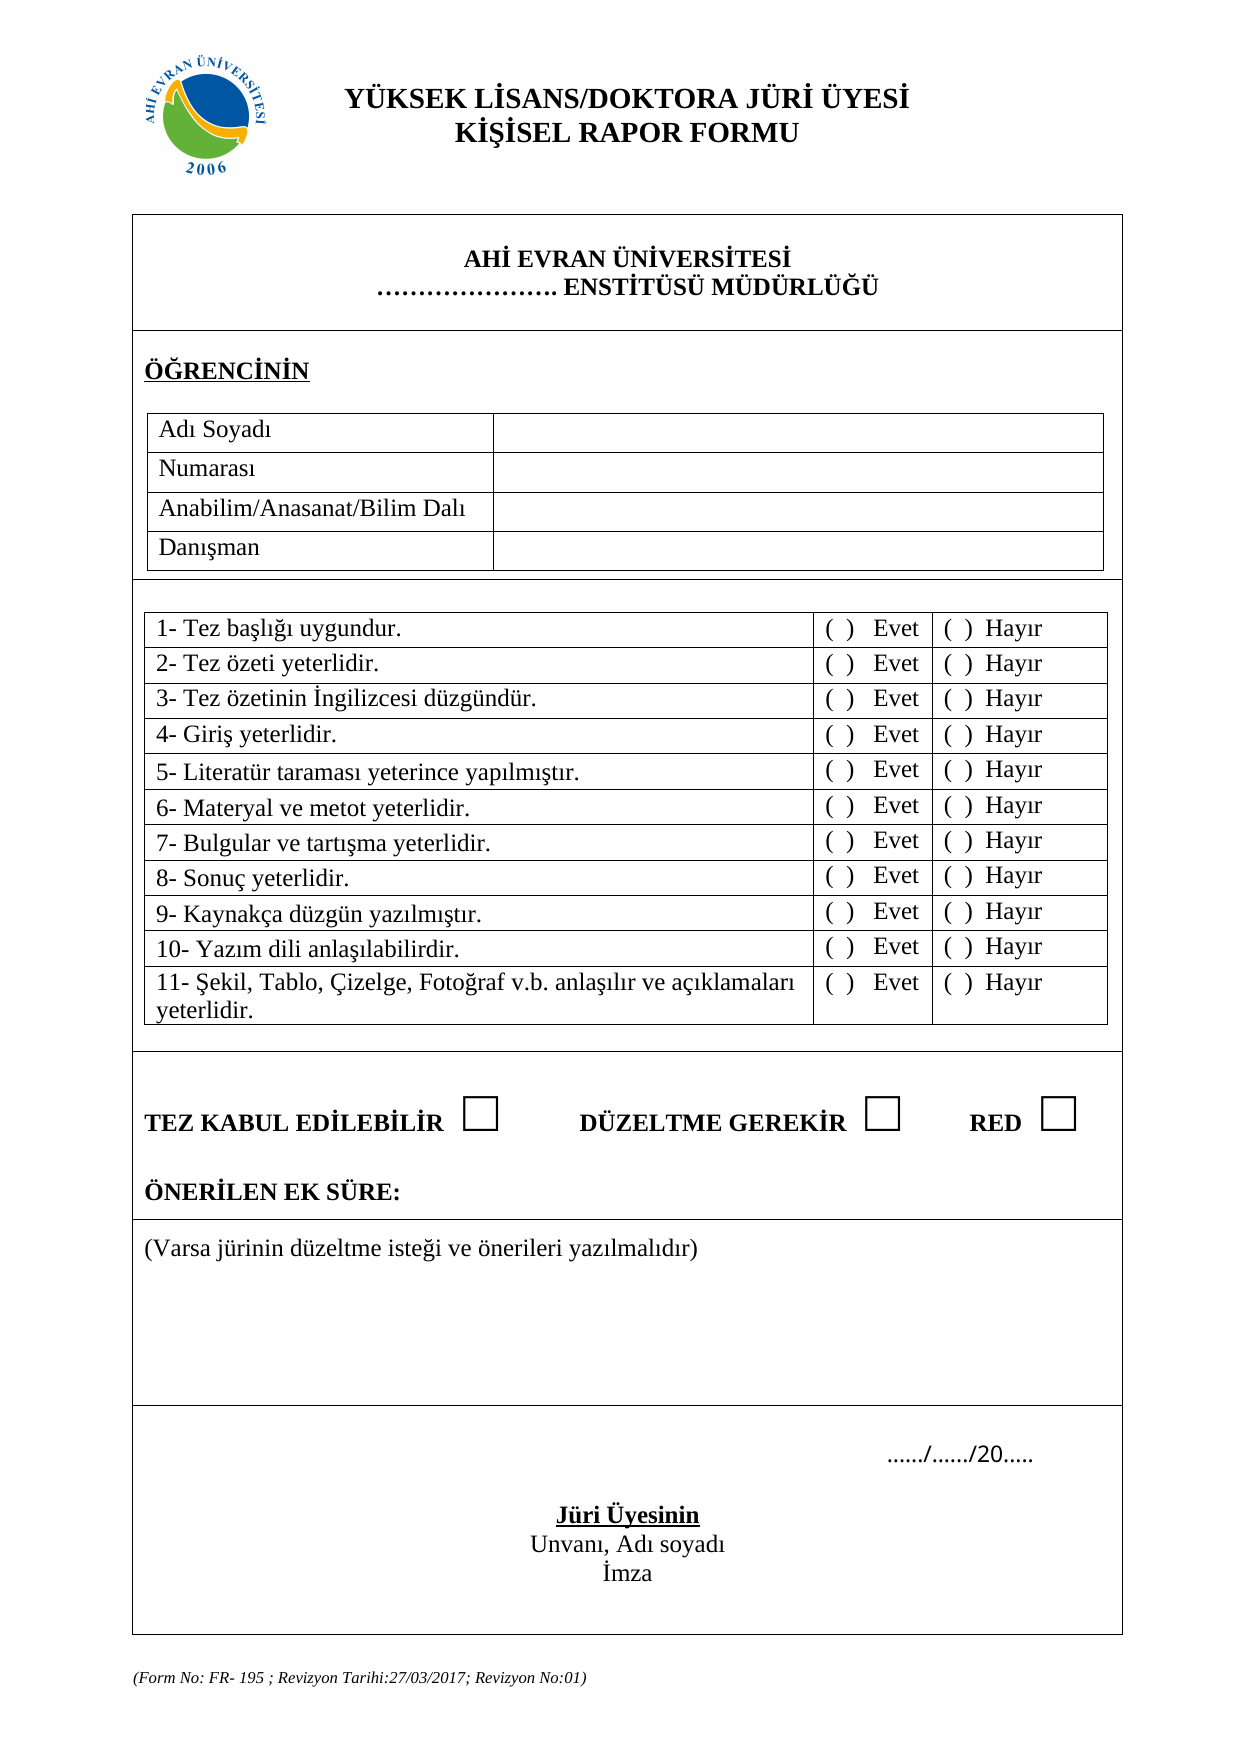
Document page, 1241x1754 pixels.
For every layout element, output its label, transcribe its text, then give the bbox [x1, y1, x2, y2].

picture [146, 55, 267, 175]
table_cell [133, 580, 1122, 1051]
table_header AHİ EVRAN ÜNİVERSİTESİ …………………. ENSTİTÜSÜ MÜDÜRLÜĞÜ [133, 215, 1122, 330]
table_cell ..…./….../20..... Jüri Üyesinin Unvanı, Adı soyadı İmza [133, 1406, 1122, 1634]
table_cell TEZ KABUL EDİLEBİLİR □ DÜZELTME GEREKİR □ RED □ ÖNERİLEN EK SÜRE: [133, 1052, 1122, 1219]
table_cell ÖĞRENCİNİN [133, 331, 1122, 579]
table_cell (Varsa jürinin düzeltme isteği ve önerileri yazılmalıdır) [133, 1220, 1122, 1405]
